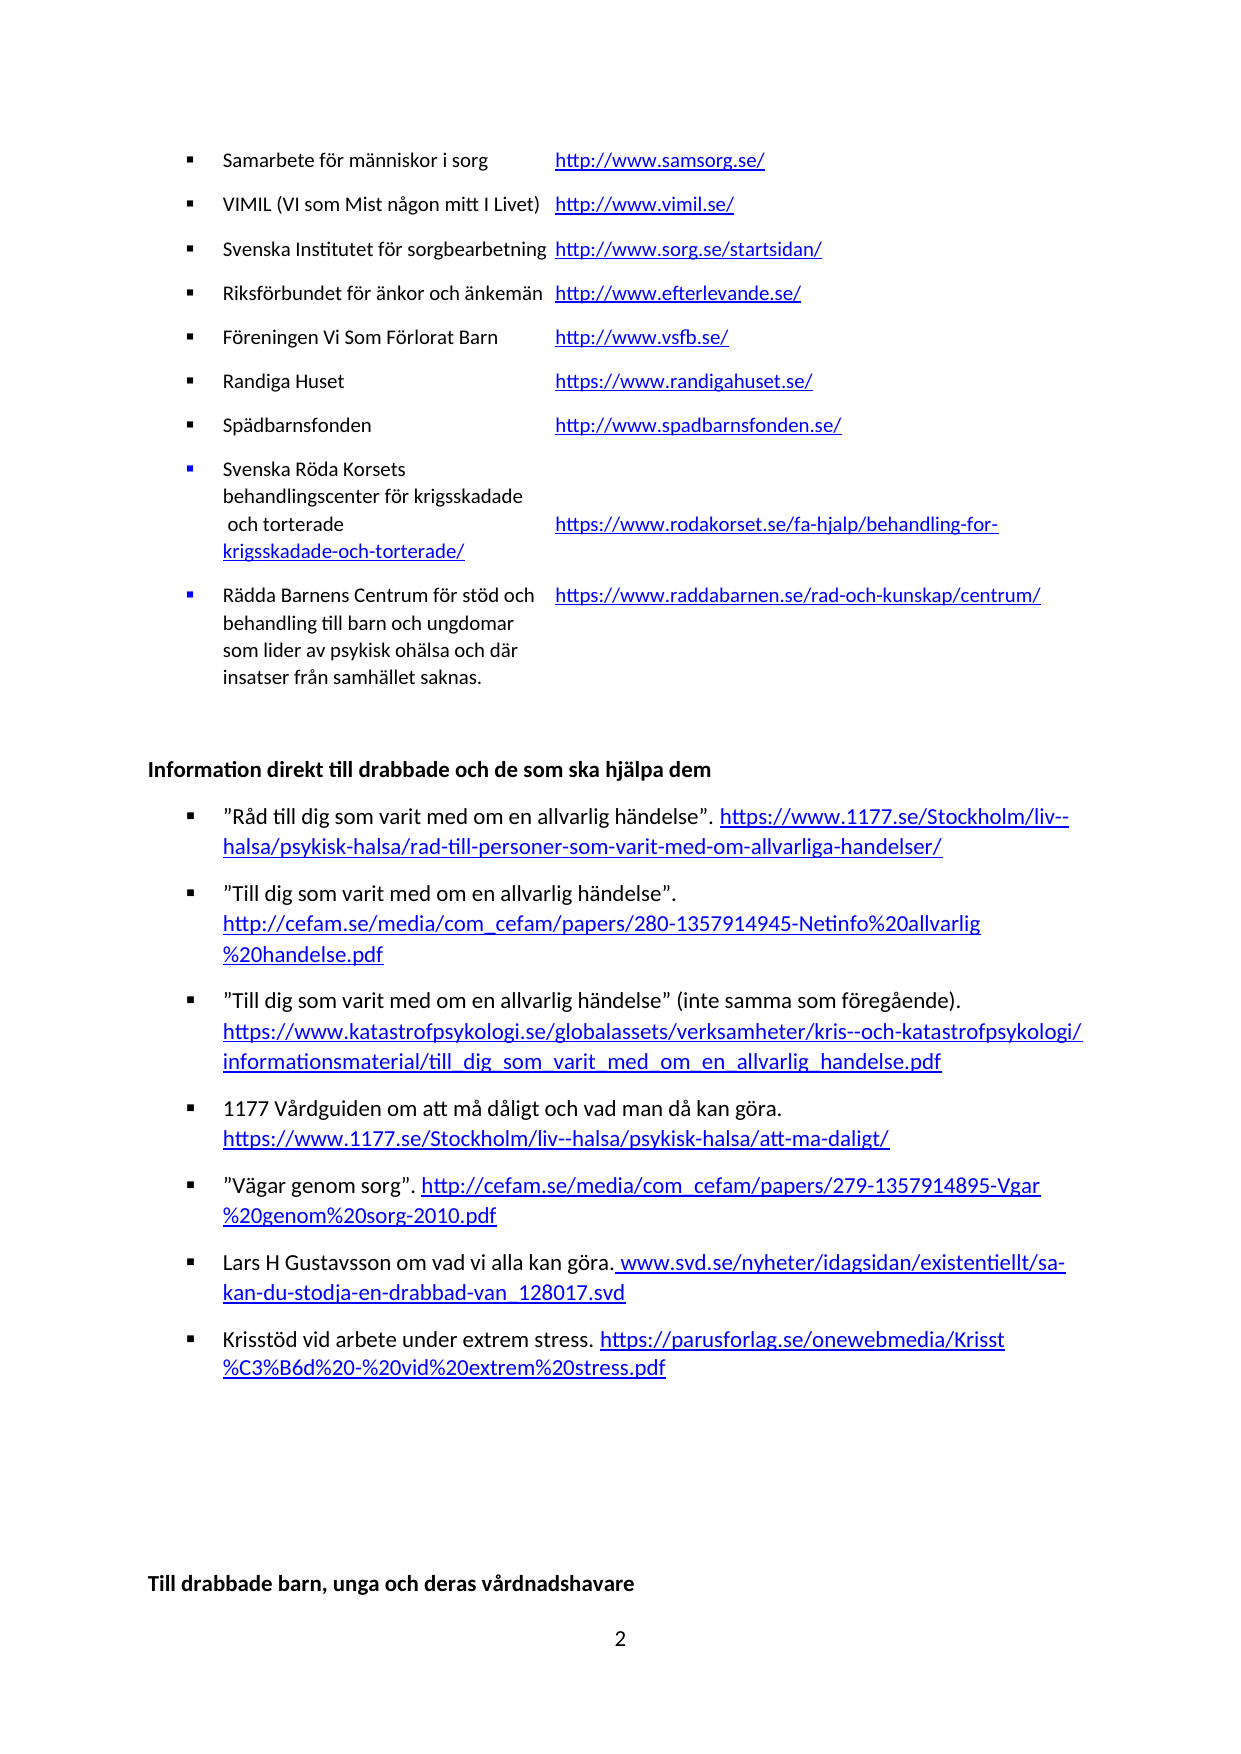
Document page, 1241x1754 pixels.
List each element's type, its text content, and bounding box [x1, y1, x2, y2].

list ”Till dig som varit med om en allvarlig händelse” (inte samma som föregående). https://www.katastrofpsykologi.se/globalassets/verksamheter/kris--och-katastrofpsykologi/informationsmaterial/till_dig_som_varit_med_om_en_allvarlig_handelse.pdf [185, 987, 1093, 1075]
list ”Råd till dig som varit med om en allvarlig händelse”. https://www.1177.se/Stockholm/liv--halsa/psykisk-halsa/rad-till-personer-som-varit-med-om-allvarliga-handelser/ [185, 802, 1093, 861]
list Spädbarnsfonden http://www.spadbarnsfonden.se/ [185, 412, 1093, 437]
list VIMIL (VI som Mist någon mitt I Livet) http://www.vimil.se/ [185, 192, 1093, 217]
list Randiga Huset https://www.randigahuset.se/ [185, 368, 1093, 393]
list 1177 Vårdguiden om att må dåligt och vad man då kan göra. https://www.1177.se/Stockholm/liv--halsa/psykisk-halsa/att-ma-daligt/ [185, 1094, 1093, 1152]
list ”Till dig som varit med om en allvarlig händelse”. http://cefam.se/media/com_cefam/papers/280-1357914945-Netinfo%20allvarlig%20handelse.pdf [185, 879, 1093, 968]
text Information direkt till drabbade och de som ska hjälpa dem [148, 755, 1093, 783]
list Riksförbundet för änkor och änkemän http://www.efterlevande.se/ [185, 280, 1093, 305]
list Rädda Barnens Centrum för stöd och https://www.raddabarnen.se/rad-och-kunskap/centrum/ behandling till barn och ungdomar som lider av psykisk ohälsa och där insatser från samhället saknas. [185, 582, 1093, 690]
list Föreningen Vi Som Förlorat Barn http://www.vsfb.se/ [185, 324, 1093, 349]
list Krisstöd vid arbete under extrem stress. https://parusforlag.se/onewebmedia/Krisst%C3%B6d%20-%20vid%20extrem%20stress.pdf [185, 1325, 1093, 1381]
list ”Vägar genom sorg”. http://cefam.se/media/com_cefam/papers/279-1357914895-Vgar%20genom%20sorg-2010.pdf [185, 1171, 1093, 1229]
text Till drabbade barn, unga och deras vårdnadshavare [148, 1569, 1093, 1597]
list Svenska Institutet för sorgbearbetning http://www.sorg.se/startsidan/ [185, 236, 1093, 261]
list Samarbete för människor i sorg http://www.samsorg.se/ [185, 148, 1093, 173]
list Svenska Röda Korsets behandlingscenter för krigsskadade och torterade https://www.rodakorset.se/fa-hjalp/behandling-for-krigsskadade-och-torterade/ [185, 456, 1093, 564]
list Lars H Gustavsson om vad vi alla kan göra. www.svd.se/nyheter/idagsidan/existentiellt/sa-kan-du-stodja-en-drabbad-van_128017.svd [185, 1248, 1093, 1306]
